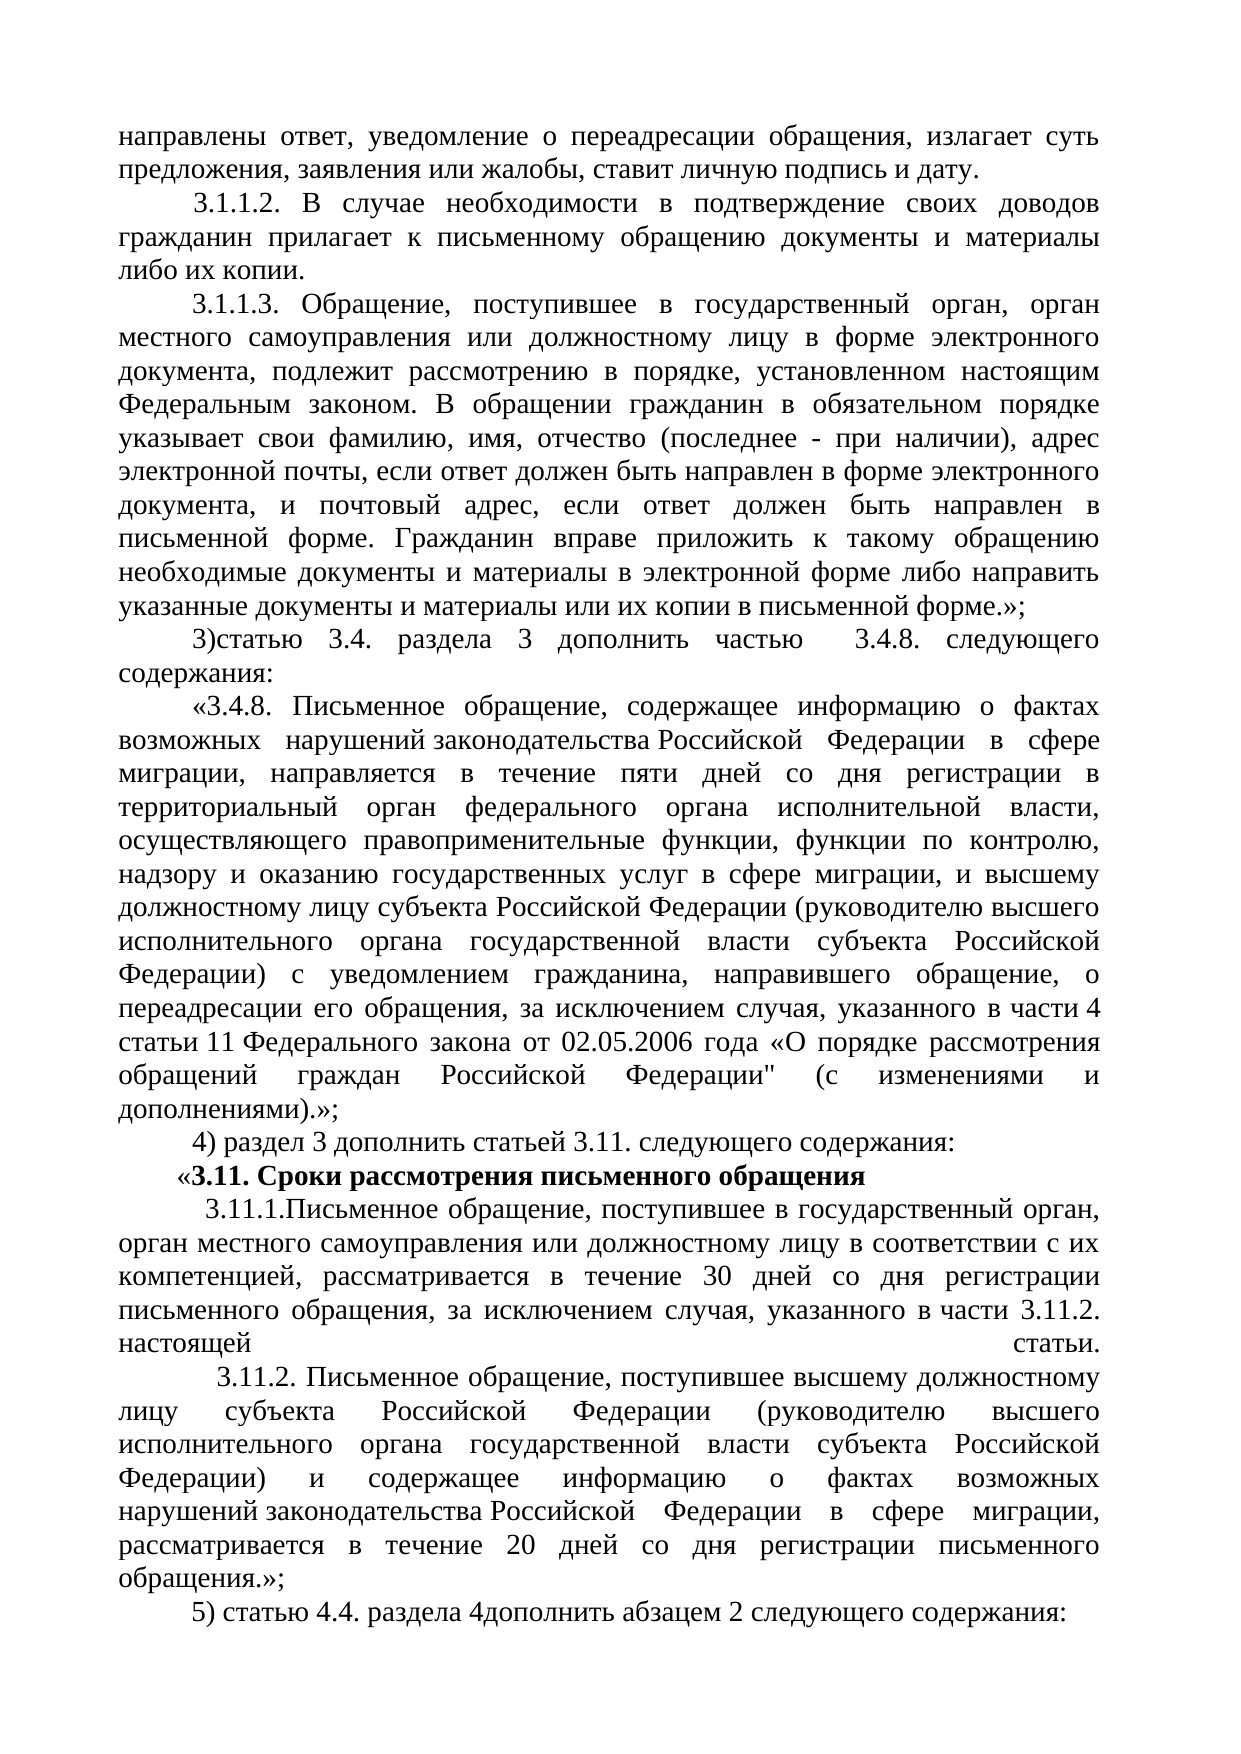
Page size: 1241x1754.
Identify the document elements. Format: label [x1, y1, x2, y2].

table_cell [107, 118, 1112, 1627]
